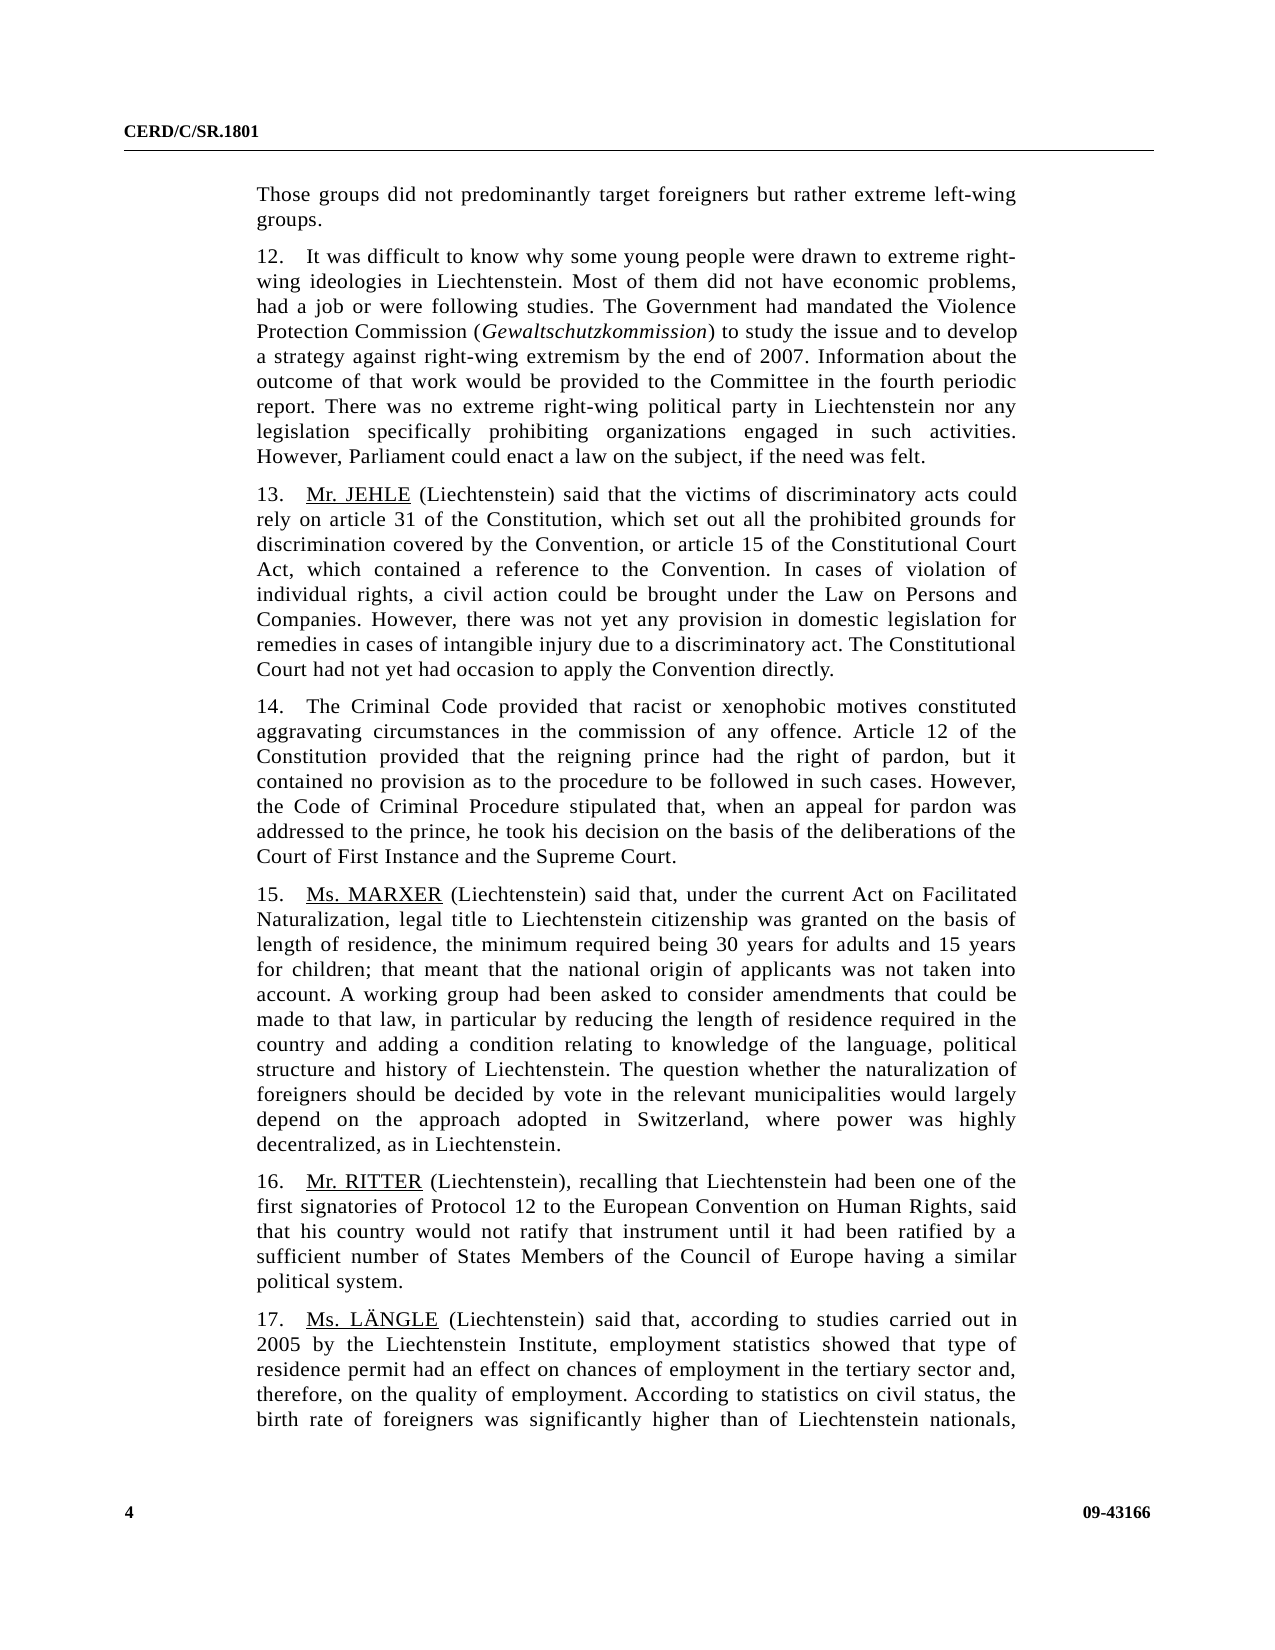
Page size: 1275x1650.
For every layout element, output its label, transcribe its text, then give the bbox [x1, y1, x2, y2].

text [256, 181, 1018, 231]
text 12. It was difficult to know why some young people were drawn to extreme right-wing ideologies in . Most of them did not have economic problems, had a job or were following studies. The Government had mandated the Violence Protection Commission (Gewaltschutzkommission) to study the issue and to develop a strategy against right-wing extremism by the end of 2007. Information about the outcome of that work would be provided to the Committee in the fourth periodic report. There was no extreme right-wing political party in nor any legislation specifically prohibiting organizations engaged in such activities. However, Parliament could enact a law on the subject, if the need was felt. [256, 244, 1018, 469]
text 14. The Criminal Code provided that racist or xenophobic motives constituted aggravating circumstances in the commission of any offence. Article 12 of the Constitution provided that the reigning prince had the right of pardon, but it contained no provision as to the procedure to be followed in such cases. However, the Code of Criminal Procedure stipulated that, when an appeal for pardon was addressed to the prince, he took his decision on the basis of the deliberations of the Court of First Instance and the Supreme Court. [256, 694, 1018, 869]
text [256, 1306, 1018, 1431]
text 15. Ms. MARXER () said that, under the current Act on Facilitated Naturalization, legal title to citizenship was granted on the basis of length of residence, the minimum required being 30 years for adults and 15 years for children; that meant that the national origin of applicants was not taken into account. A working group had been asked to consider amendments that could be made to that law, in particular by reducing the length of residence required in the country and adding a condition relating to knowledge of the language, political structure and history of . The question whether the naturalization of foreigners should be decided by vote in the relevant municipalities would largely depend on the approach adopted in , where power was highly decentralized, as in . [256, 881, 1018, 1156]
text 16. Mr. RITTER (Liechtenstein), recalling that Liechtenstein had been one of the first signatories of Protocol 12 to the European Convention on Human Rights, said that his country would not ratify that instrument until it had been ratified by a sufficient number of States Members of the Council of Europe having a similar political system. [256, 1169, 1018, 1294]
text 13. Mr. JEHLE () said that the victims of discriminatory acts could rely on article 31 of the Constitution, which set out all the prohibited grounds for discrimination covered by the Convention, or article 15 of the Constitutional Court Act, which contained a reference to the Convention. In cases of violation of individual rights, a civil action could be brought under the Law on Persons and Companies. However, there was not yet any provision in domestic legislation for remedies in cases of intangible injury due to a discriminatory act. The had not yet had occasion to apply the Convention directly. [256, 481, 1018, 681]
